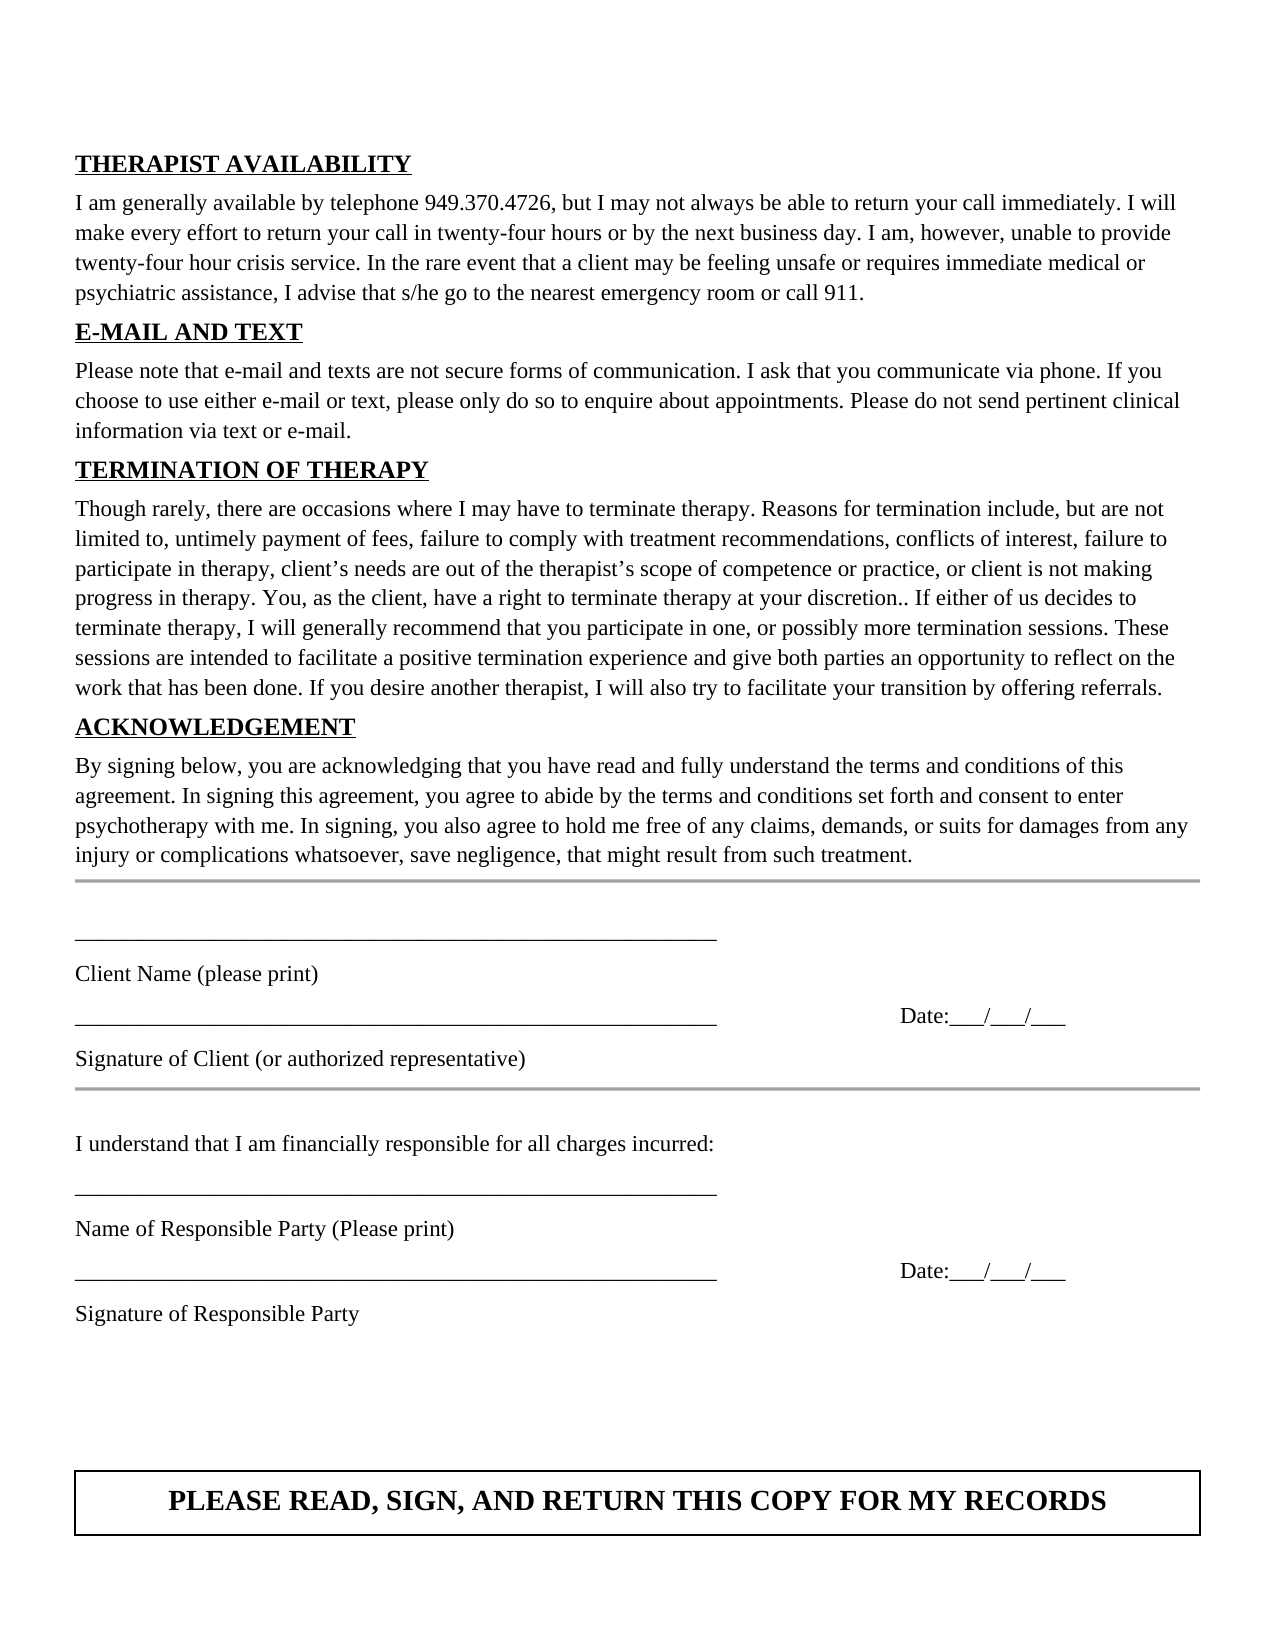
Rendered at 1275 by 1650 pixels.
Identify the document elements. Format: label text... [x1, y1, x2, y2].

text ________________________________________________________ Date:___/___/___ [75, 1257, 1200, 1284]
text ________________________________________________________ [75, 1172, 1200, 1199]
text Name of Responsible Party (Please print) [75, 1215, 1200, 1241]
text TERMINATION OF THERAPY [75, 455, 1200, 483]
text By signing below, you are acknowledging that you have read and fully understand the terms and conditions of this agreement. In signing this agreement, you agree to abide by the terms and conditions set forth and consent to enter psychotherapy with me. In signing, you also agree to hold me free of any claims, demands, or suits for damages from any injury or complications whatsoever, save negligence, that might result from such treatment. [75, 752, 1200, 868]
text Though rarely, there are occasions where I may have to terminate therapy. Reasons for termination include, but are not limited to, untimely payment of fees, failure to comply with treatment recommendations, conflicts of interest, failure to participate in therapy, client’s needs are out of the therapist’s scope of competence or practice, or client is not making progress in therapy. You, as the client, have a right to terminate therapy at your discretion.. If either of us decides to terminate therapy, I will generally recommend that you participate in one, or possibly more termination sessions. These sessions are intended to facilitate a positive termination experience and give both parties an opportunity to reflect on the work that has been done. If you desire another therapist, I will also try to facilitate your transition by offering referrals. [75, 495, 1200, 700]
text THERAPIST AVAILABILITY [75, 149, 1200, 177]
text ________________________________________________________ [75, 917, 1200, 944]
text ________________________________________________________ Date:___/___/___ [75, 1002, 1200, 1029]
text Client Name (please print) [75, 960, 1200, 986]
text Signature of Client (or authorized representative) [75, 1045, 1200, 1071]
text ACKNOWLEDGEMENT [75, 712, 1200, 740]
text Signature of Responsible Party [75, 1300, 1200, 1326]
text I understand that I am financially responsible for all charges incurred: [75, 1130, 1200, 1156]
text I am generally available by telephone 949.370.4726, but I may not always be able to return your call immediately. I will make every effort to return your call in twenty-four hours or by the next business day. I am, however, unable to provide twenty-four hour crisis service. In the rare event that a client may be feeling unsafe or requires immediate medical or psychiatric assistance, I advise that s/he go to the nearest emergency room or call 911. [75, 189, 1200, 305]
text Please note that e-mail and texts are not secure forms of communication. I ask that you communicate via phone. If you choose to use either e-mail or text, please only do so to enquire about appointments. Please do not send pertinent clinical information via text or e-mail. [75, 357, 1200, 443]
text E-MAIL AND TEXT [75, 317, 1200, 345]
